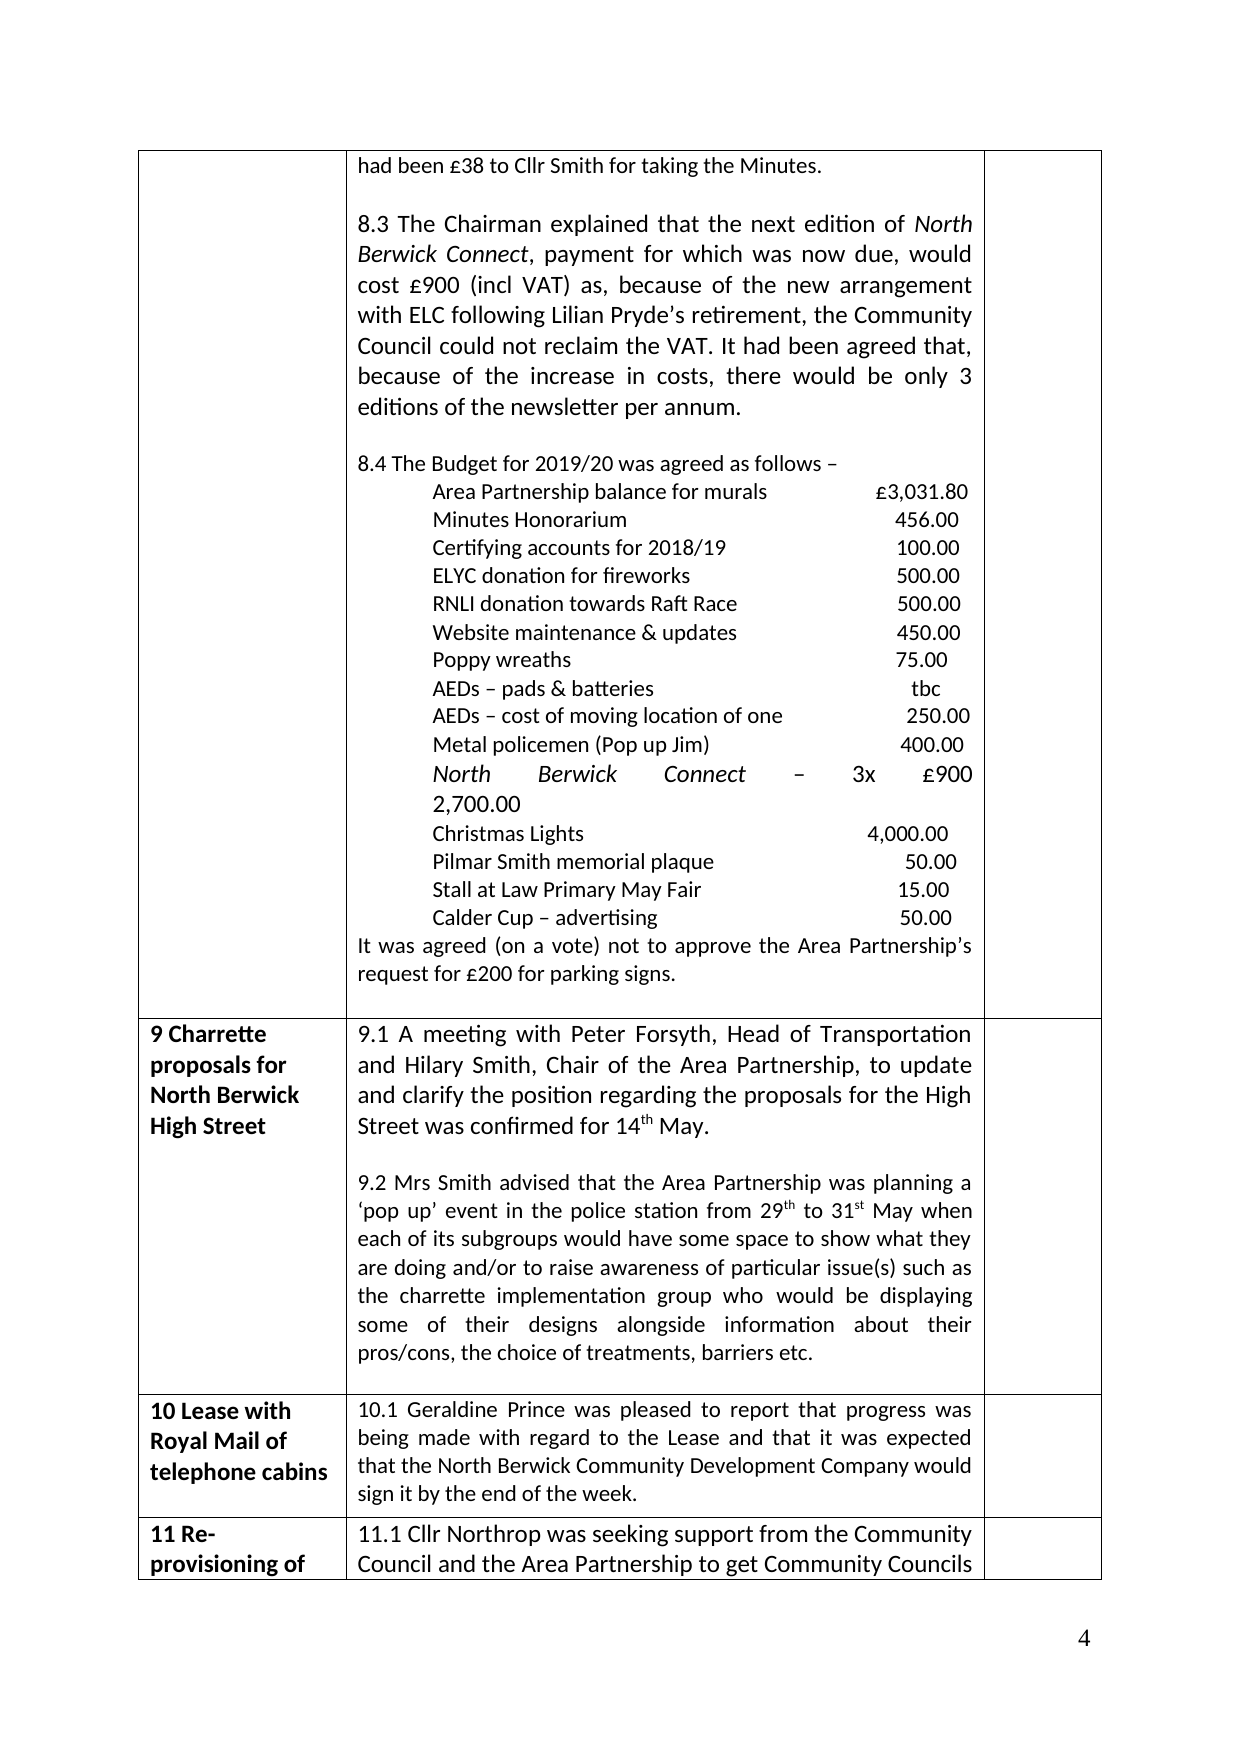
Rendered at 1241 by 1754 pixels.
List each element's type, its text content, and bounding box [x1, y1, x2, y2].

table_cell 10.1 Geraldine Prince was pleased to report that progress was being made with regard to the Lease and that it was expected that the North Berwick Community Development Company would sign it by the end of the week. [347, 1395, 984, 1517]
table_cell [985, 1518, 1101, 1579]
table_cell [139, 1518, 346, 1579]
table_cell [139, 151, 346, 1017]
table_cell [347, 1518, 984, 1579]
table_cell 9 Charrette proposals for North Berwick High Street [139, 1019, 346, 1394]
table_cell [985, 151, 1101, 1017]
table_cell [347, 151, 984, 1017]
table_cell [985, 1395, 1101, 1517]
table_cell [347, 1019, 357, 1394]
table_cell 10 Lease with Royal Mail of telephone cabins [139, 1395, 346, 1517]
table_cell [985, 1019, 1101, 1394]
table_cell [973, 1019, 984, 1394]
